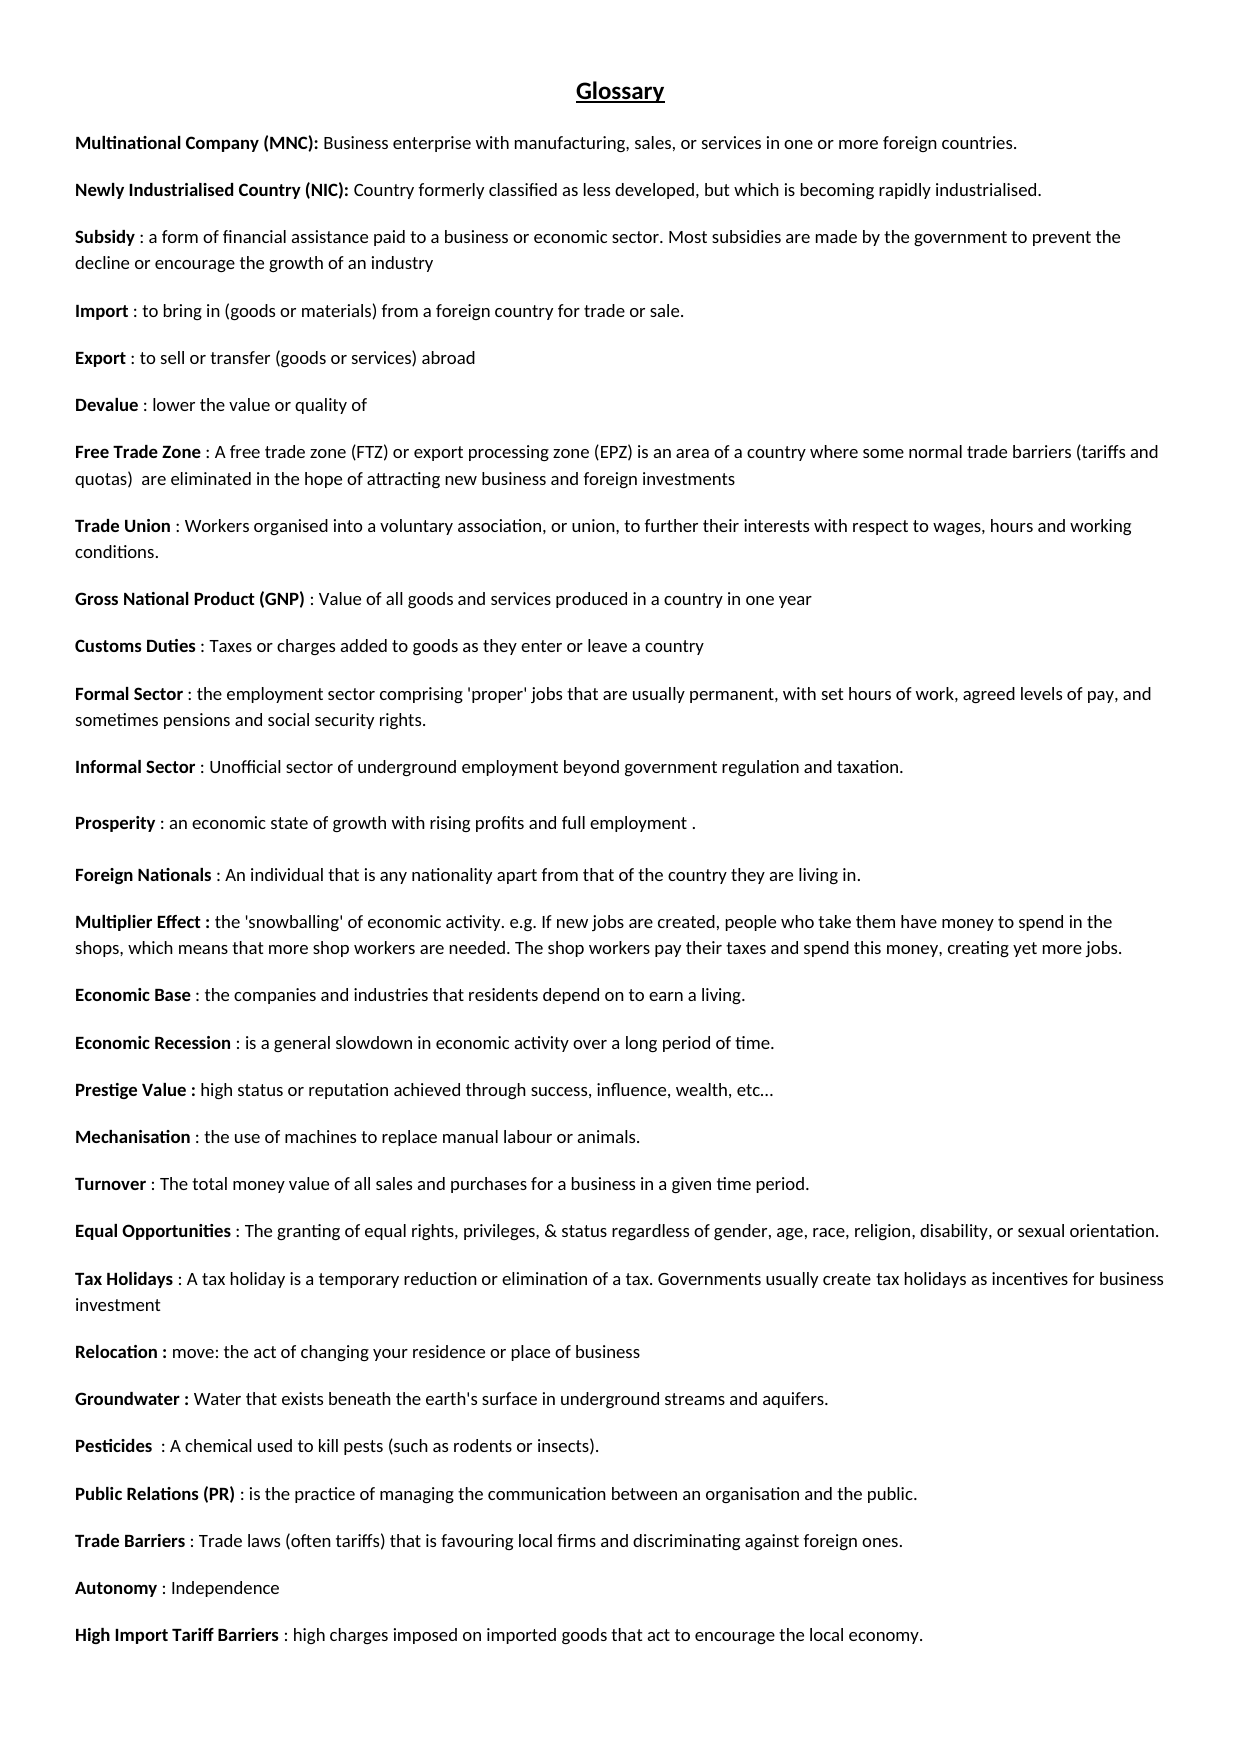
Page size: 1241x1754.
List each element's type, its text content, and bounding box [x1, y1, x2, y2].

text Equal Opportunities : The granting of equal rights, privileges, & status regardless of gender, age, race, religion, disability, or sexual orientation. [75, 1219, 1165, 1242]
text Groundwater : Water that exists beneath the earth's surface in underground streams and aquifers. [75, 1387, 1165, 1410]
text Formal Sector : the employment sector comprising 'proper' jobs that are usually permanent, with set hours of work, agreed levels of pay, and sometimes pensions and social security rights. [75, 682, 1165, 731]
text Autonomy : Independence [75, 1576, 1165, 1599]
text Trade Barriers : Trade laws (often tariffs) that is favouring local firms and discriminating against foreign ones. [75, 1529, 1165, 1552]
text Multiplier Effect : the 'snowballing' of economic activity. e.g. If new jobs are created, people who take them have money to spend in the shops, which means that more shop workers are needed. The shop workers pay their taxes and spend this money, creating yet more jobs. [75, 910, 1165, 959]
text Informal Sector : Unofficial sector of underground employment beyond government regulation and taxation. [75, 755, 1165, 778]
text Prosperity : an economic state of growth with rising profits and full employment . [75, 811, 1165, 834]
text Glossary [75, 75, 1165, 106]
text Prestige Value : high status or reputation achieved through success, influence, wealth, etc… [75, 1078, 1165, 1101]
text Gross National Product (GNP) : Value of all goods and services produced in a country in one year [75, 587, 1165, 610]
text Trade Union : Workers organised into a voluntary association, or union, to further their interests with respect to wages, hours and working conditions. [75, 514, 1165, 563]
text Customs Duties : Taxes or charges added to goods as they enter or leave a country [75, 634, 1165, 657]
text Public Relations (PR) : is the practice of managing the communication between an organisation and the public. [75, 1482, 1165, 1505]
text Mechanisation : the use of machines to replace manual labour or animals. [75, 1125, 1165, 1148]
text High Import Tariff Barriers : high charges imposed on imported goods that act to encourage the local economy. [75, 1623, 1165, 1646]
text Economic Recession : is a general slowdown in economic activity over a long period of time. [75, 1031, 1165, 1054]
text Newly Industrialised Country (NIC): Country formerly classified as less developed, but which is becoming rapidly industrialised. [75, 178, 1165, 201]
text Economic Base : the companies and industries that residents depend on to earn a living. [75, 984, 1165, 1007]
text Foreign Nationals : An individual that is any nationality apart from that of the country they are living in. [75, 863, 1165, 886]
text Turnover : The total money value of all sales and purchases for a business in a given time period. [75, 1172, 1165, 1195]
text Multinational Company (MNC): Business enterprise with manufacturing, sales, or services in one or more foreign countries. [75, 131, 1165, 154]
text Free Trade Zone : A free trade zone (FTZ) or export processing zone (EPZ) is an area of a country where some normal trade barriers (tariffs and quotas) are eliminated in the hope of attracting new business and foreign investments [75, 440, 1165, 489]
text Devalue : lower the value or quality of [75, 393, 1165, 416]
text Relocation : move: the act of changing your residence or place of business [75, 1340, 1165, 1363]
text Tax Holidays : A tax holiday is a temporary reduction or elimination of a tax. Governments usually create tax holidays as incentives for business investment [75, 1267, 1165, 1316]
text Export : to sell or transfer (goods or services) abroad [75, 346, 1165, 369]
text Pesticides : A chemical used to kill pests (such as rodents or insects). [75, 1435, 1165, 1458]
text Import : to bring in (goods or materials) from a foreign country for trade or sale. [75, 299, 1165, 322]
text Subsidy : a form of financial assistance paid to a business or economic sector. Most subsidies are made by the government to prevent the decline or encourage the growth of an industry [75, 225, 1165, 274]
